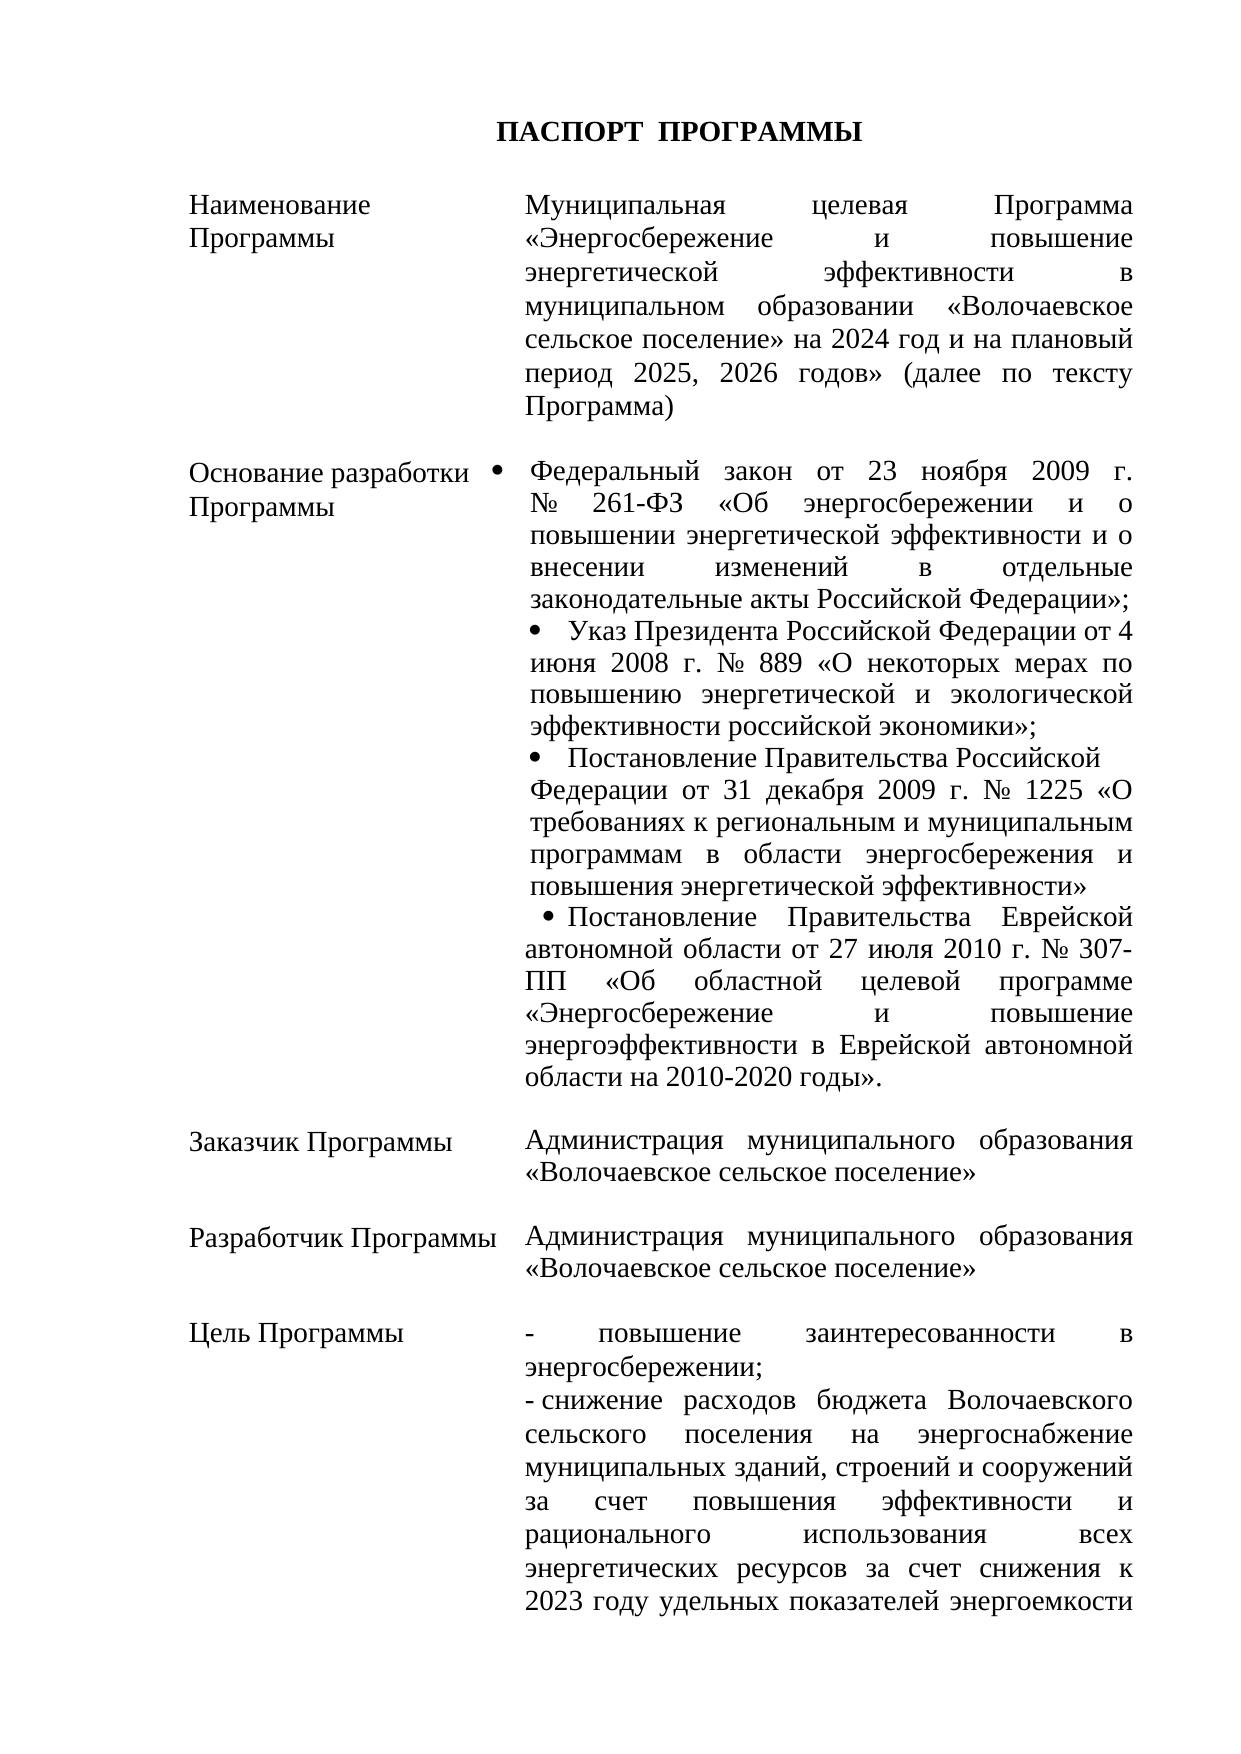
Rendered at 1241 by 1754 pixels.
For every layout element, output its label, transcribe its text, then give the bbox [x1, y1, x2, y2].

table_cell Основание разработки Программы [177, 455, 513, 1124]
table_cell Цель Программы [177, 1315, 513, 1617]
table_cell Администрация муниципального образования «Волочаевское сельское поселение» [513, 1220, 1145, 1315]
subtitle ПАСПОРТ ПРОГРАММЫ [177, 114, 1181, 147]
table_cell Заказчик Программы [177, 1124, 513, 1220]
table_cell Федеральный закон от 23 ноября . № 261-ФЗ «Об энергосбережении и о повышении энергетической эффективности и о внесении изменений в отдельные законодательные акты Российской Федерации»; Указ Президента Российской Федерации от 4 июня . № 889 «О некоторых мерах по повышению энергетической и экологической эффективности российской экономики»; Постановление Правительства Российской Федерации от 31 декабря . № 1225 «О требованиях к региональным и муниципальным программам в области энергосбережения и повышения энергетической эффективности» Постановление Правительства Еврейской автономной области от 27 июля . № 307-ПП «Об областной целевой программе «Энергосбережение и повышение энергоэффективности в Еврейской автономной области на 2010-2020 годы». [513, 455, 1145, 1124]
table_header Наименование Программы [177, 187, 513, 455]
table_cell Администрация муниципального образования «Волочаевское сельское поселение» [513, 1124, 1145, 1220]
table_header Муниципальная целевая Программа «Энергосбережение и повышение энергетической эффективности в муниципальном образовании «Волочаевское сельское поселение» на 2024 год и на плановый период 2025, 2026 годов» (далее по тексту Программа) [513, 187, 1145, 455]
table_cell Разработчик Программы [177, 1220, 513, 1315]
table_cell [513, 1315, 1145, 1617]
